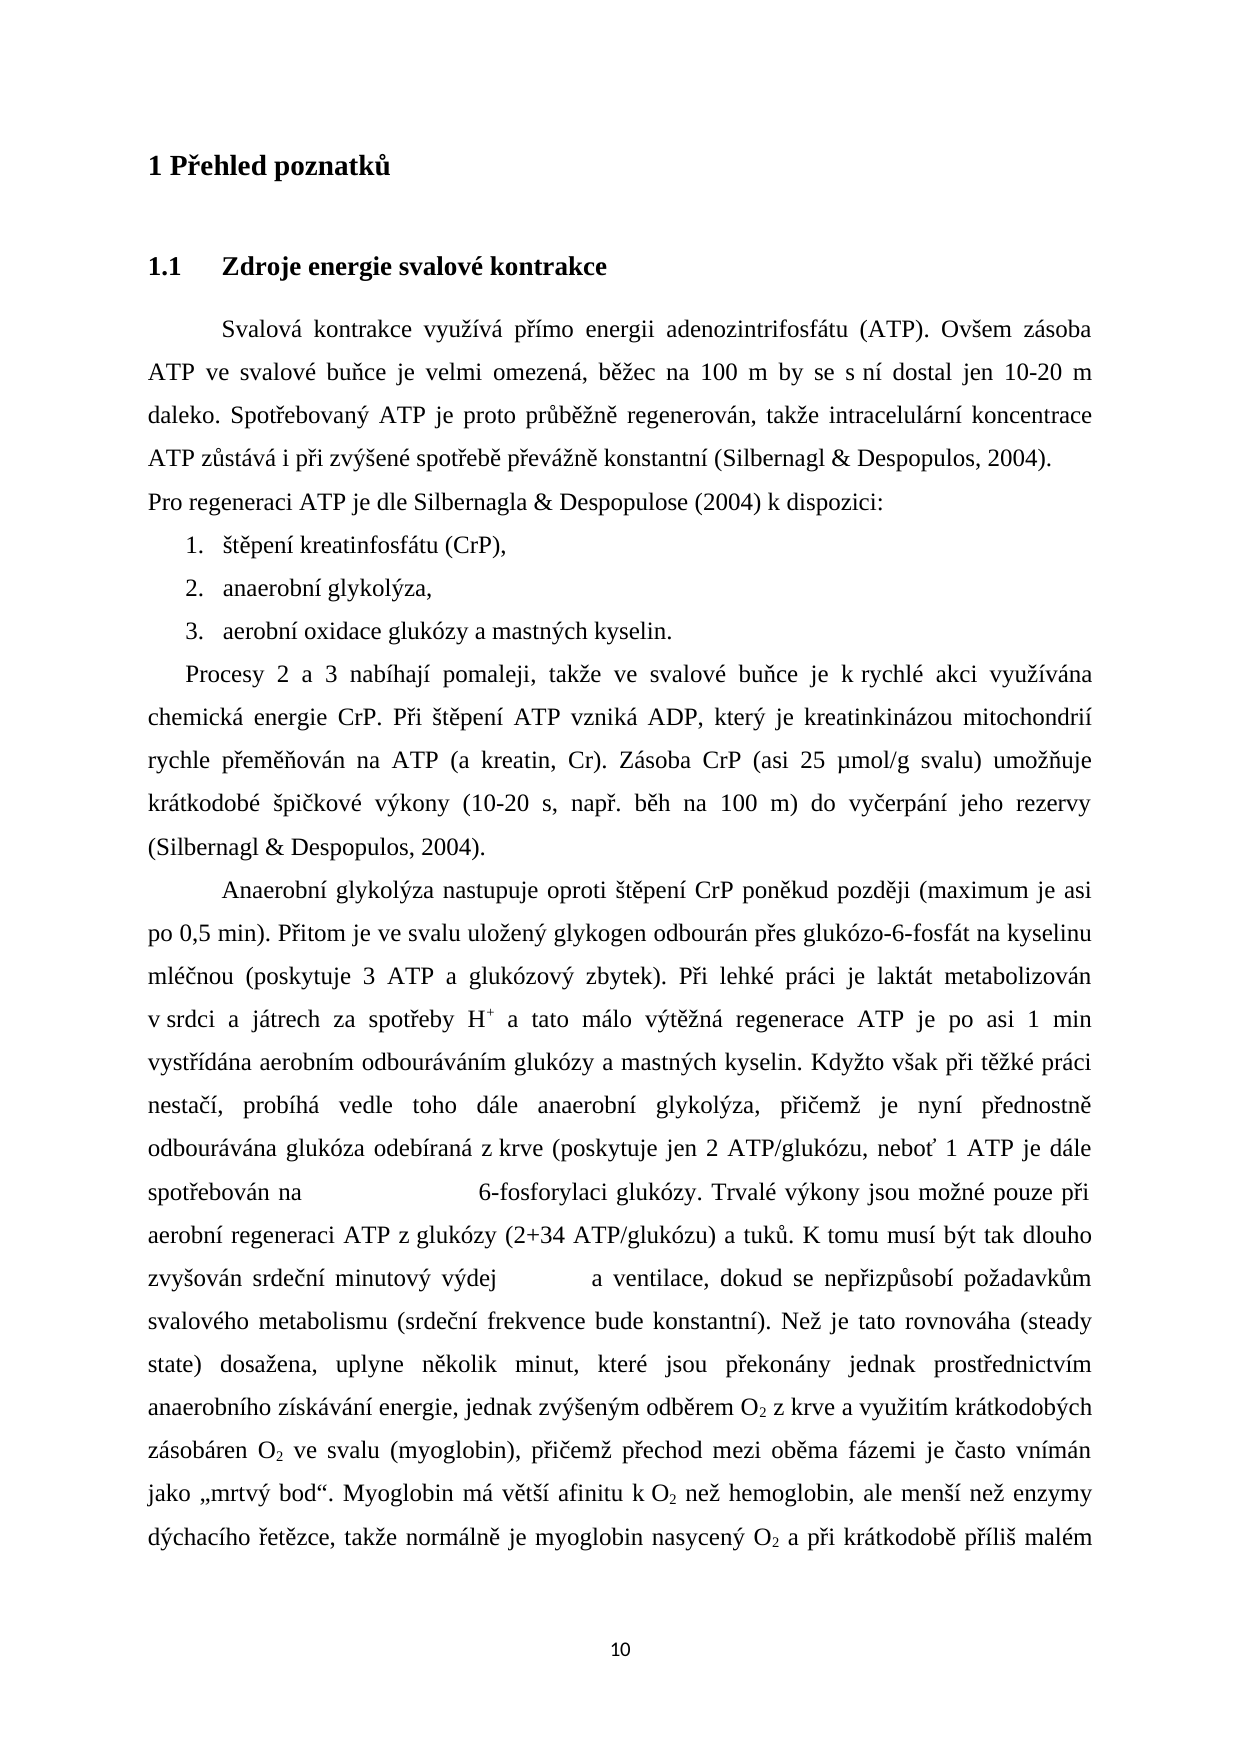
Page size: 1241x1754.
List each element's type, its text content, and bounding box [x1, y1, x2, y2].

list aerobní oxidace glukózy a mastných kyselin. [185, 616, 1093, 645]
subtitle 1 Přehled poznatků [148, 148, 1093, 181]
text Procesy 2 a 3 nabíhají pomaleji, takže ve svalové buňce je k rychlé akci využívána chemická energie CrP. Při štěpení ATP vzniká ADP, který je kreatinkinázou mitochondrií rychle přeměňován na ATP (a kreatin, Cr). Zásoba CrP (asi 25 µmol/g svalu) umožňuje krátkodobé špičkové výkony (10-20 s, např. běh na 100 m) do vyčerpání jeho rezervy (Silbernagl & Despopulos, 2004). [148, 659, 1093, 860]
text Svalová kontrakce využívá přímo energii adenozintrifosfátu (ATP). Ovšem zásoba ATP ve svalové buňce je velmi omezená, běžec na 100 m by se s ní dostal jen 10-20 m daleko. Spotřebovaný ATP je proto průběžně regenerován, takže intracelulární koncentrace ATP zůstává i při zvýšené spotřebě převážně konstantní (Silbernagl & Despopulos, 2004). [148, 314, 1093, 472]
text Pro regeneraci ATP je dle Silbernagla & Despopulose (2004) k dispozici: [148, 487, 1093, 515]
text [148, 875, 1093, 1550]
list anaerobní glykolýza, [185, 573, 1093, 602]
list štěpení kreatinfosfátu (CrP), [185, 530, 1093, 558]
subtitle 1.1 Zdroje energie svalové kontrakce [148, 250, 1093, 282]
